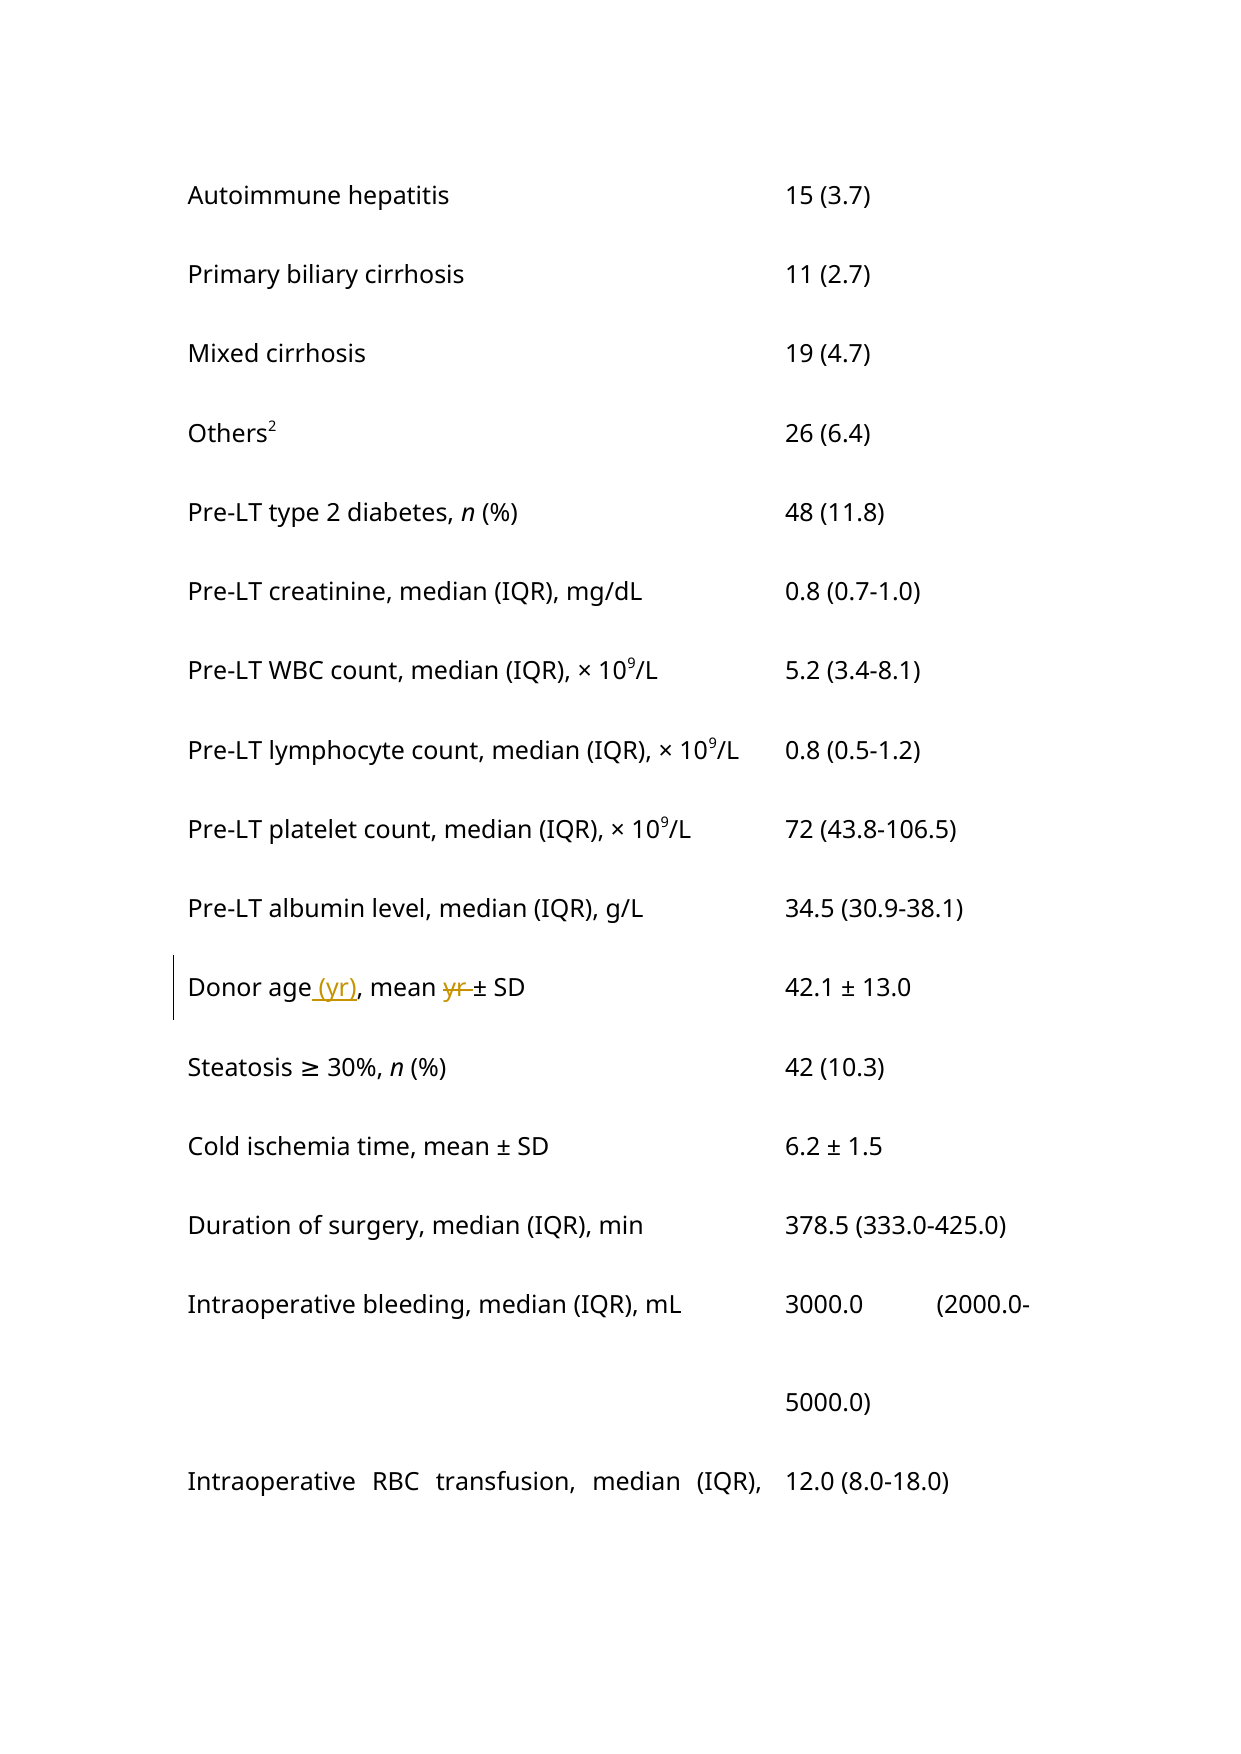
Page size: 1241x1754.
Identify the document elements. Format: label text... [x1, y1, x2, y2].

table_cell 26 (6.4) [774, 400, 1041, 479]
table_cell 19 (4.7) [774, 321, 1041, 400]
table_cell 3000.0 (2000.0-5000.0) [774, 1272, 1041, 1448]
table_cell 48 (11.8) [774, 479, 1041, 558]
table_cell Pre-LT lymphocyte count, median (IQR), × 109/L [176, 717, 774, 796]
table_cell 0.8 (0.7-1.0) [774, 558, 1041, 638]
table_cell 42.1 ± 13.0 [774, 955, 1041, 1034]
table_cell 34.5 (30.9-38.1) [774, 875, 1041, 955]
table_cell Mixed cirrhosis [176, 321, 774, 400]
table_cell Duration of surgery, median (IQR), min [176, 1193, 774, 1272]
table_cell Pre-LT creatinine, median (IQR), mg/dL [176, 558, 774, 638]
table_cell Intraoperative bleeding, median (IQR), mL [176, 1272, 774, 1448]
table_cell Cold ischemia time, mean ± SD [176, 1113, 774, 1192]
table_cell 72 (43.8-106.5) [774, 796, 1041, 875]
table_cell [176, 1449, 774, 1528]
table_cell 11 (2.7) [774, 241, 1041, 321]
table_cell Pre-LT WBC count, median (IQR), × 109/L [176, 638, 774, 717]
table_cell 42 (10.3) [774, 1034, 1041, 1113]
table_cell Pre-LT albumin level, median (IQR), g/L [176, 875, 774, 955]
table_cell 6.2 ± 1.5 [774, 1113, 1041, 1192]
table_cell 378.5 (333.0-425.0) [774, 1193, 1041, 1272]
table_cell Donor age, mean ± SD [176, 955, 774, 1034]
table_cell Pre-LT platelet count, median (IQR), × 109/L [176, 796, 774, 875]
table_cell 5.2 (3.4-8.1) [774, 638, 1041, 717]
table_cell 12.0 (8.0-18.0) [774, 1449, 1041, 1528]
table_cell Steatosis ≥ 30%, n (%) [176, 1034, 774, 1113]
table_cell 15 (3.7) [774, 162, 1041, 241]
table_cell Autoimmune hepatitis [176, 162, 774, 241]
table_cell 0.8 (0.5-1.2) [774, 717, 1041, 796]
table_cell Others2 [176, 400, 774, 479]
table_cell Primary biliary cirrhosis [176, 241, 774, 321]
table_cell Pre-LT type 2 diabetes, n (%) [176, 479, 774, 558]
